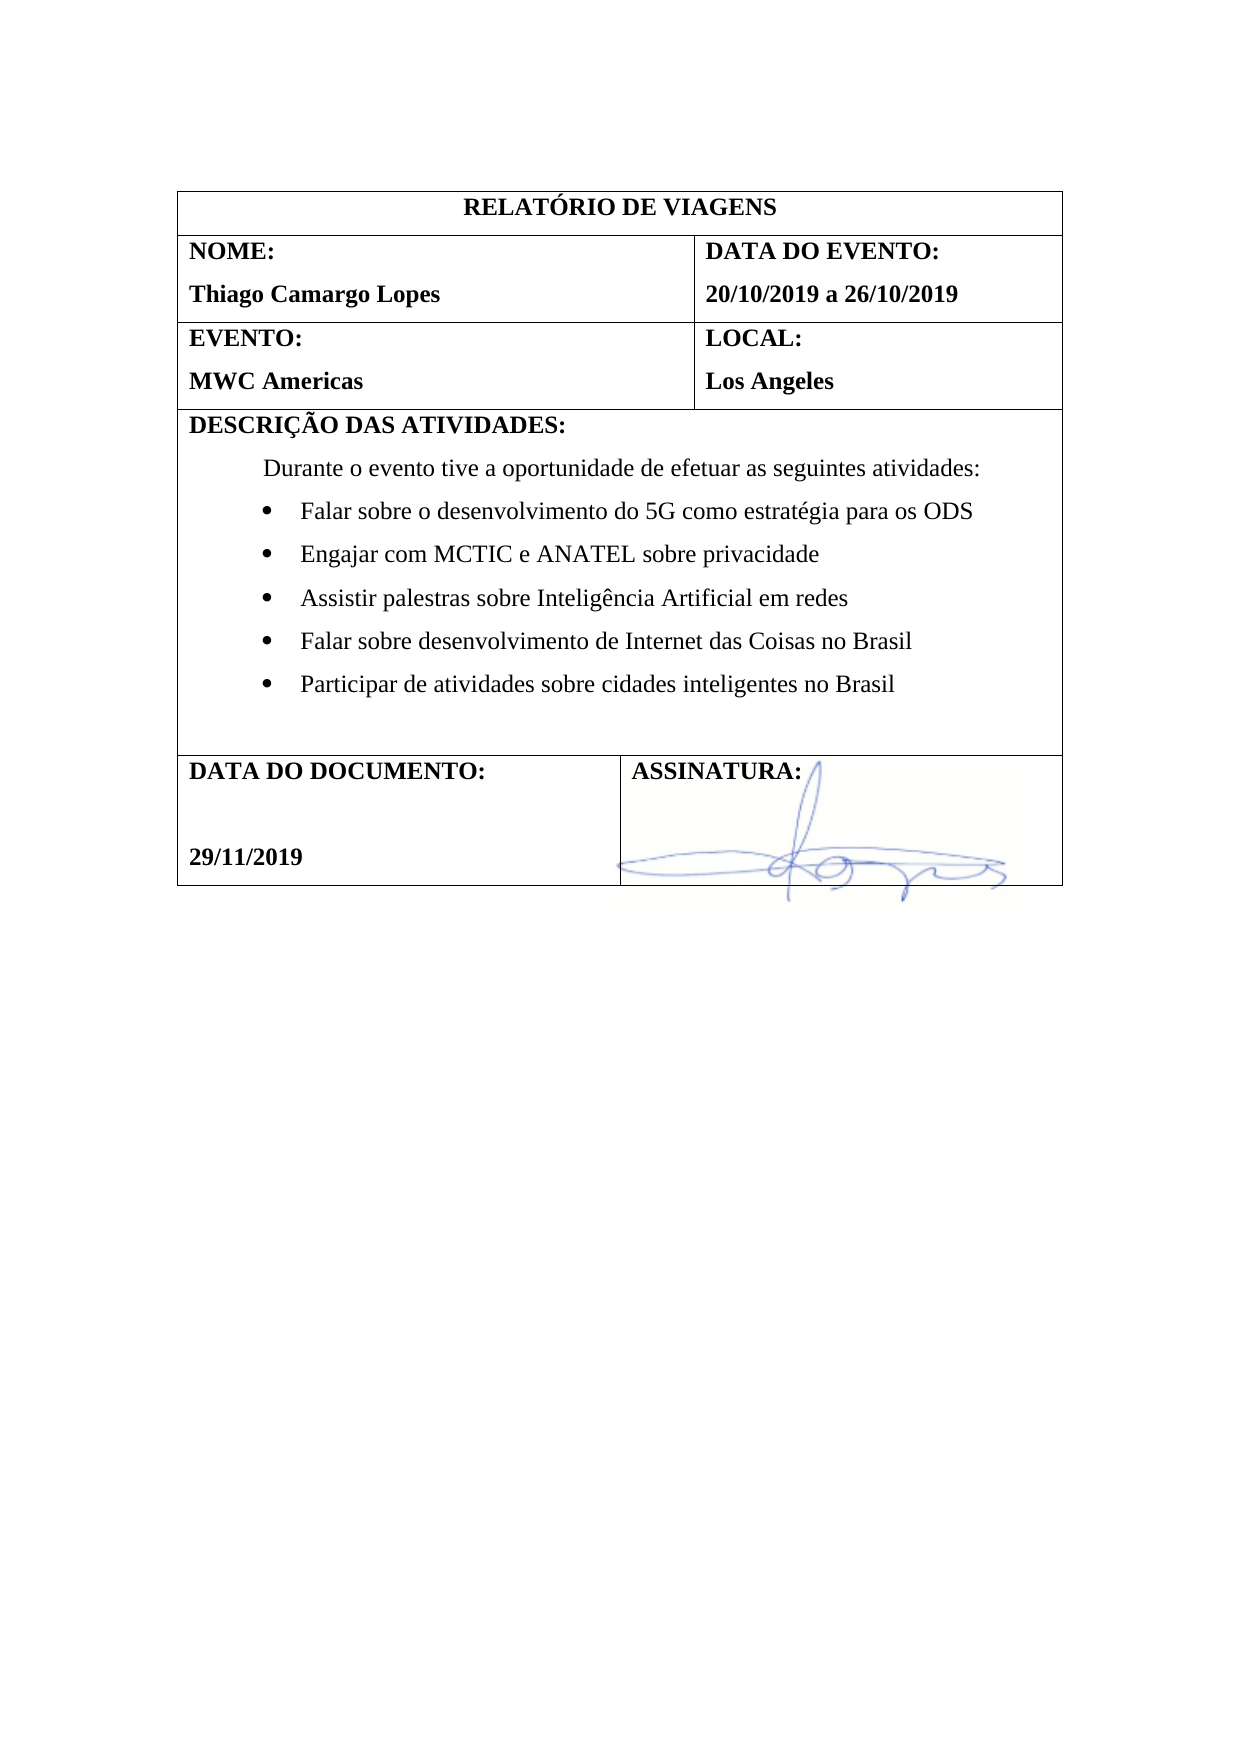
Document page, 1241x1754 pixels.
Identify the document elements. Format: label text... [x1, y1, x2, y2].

table_cell DATA DO EVENTO: 20/10/2019 a 26/10/2019 [695, 236, 1062, 322]
table_header RELATÓRIO DE VIAGENS [178, 192, 1062, 235]
table_cell ASSINATURA: [621, 756, 1062, 885]
table_cell NOME: Thiago Camargo Lopes [178, 236, 694, 322]
table_cell EVENTO: MWC Americas [178, 323, 694, 409]
table_cell DATA DO DOCUMENTO: 29/11/2019 [178, 756, 620, 885]
table_cell LOCAL: Los Angeles [695, 323, 1062, 409]
picture [609, 886, 1024, 924]
table_cell DESCRIÇÃO DAS ATIVIDADES: Durante o evento tive a oportunidade de efetuar as seguintes atividades: Falar sobre o desenvolvimento do 5G como estratégia para os ODS Engajar com MCTIC e ANATEL sobre privacidade Assistir palestras sobre Inteligência Artificial em redes Falar sobre desenvolvimento de Internet das Coisas no Brasil Participar de atividades sobre cidades inteligentes no Brasil [178, 410, 1062, 755]
